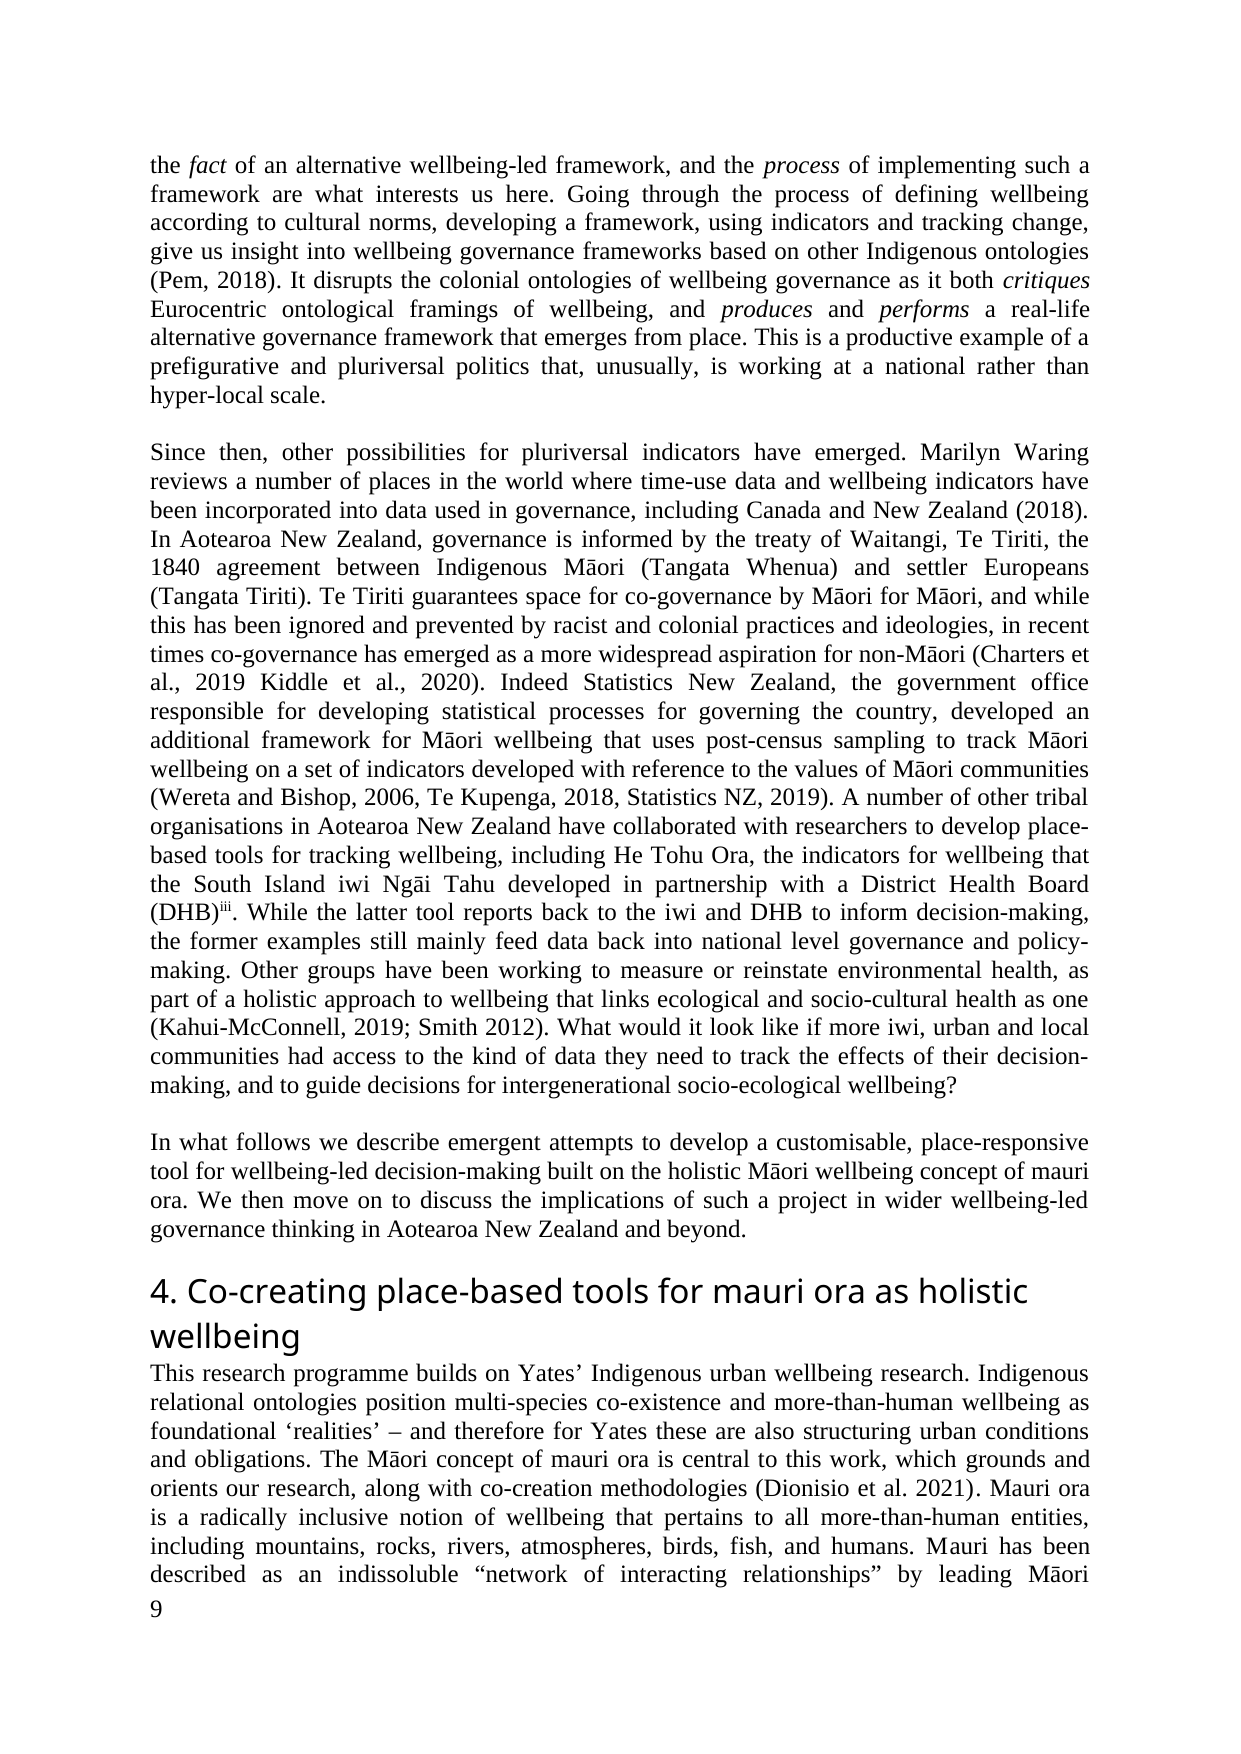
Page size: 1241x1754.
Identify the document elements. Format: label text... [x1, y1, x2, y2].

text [150, 1358, 1090, 1588]
text In what follows we describe emergent attempts to develop a customisable, place-responsive tool for wellbeing-led decision-making built on the holistic Māori wellbeing concept of mauri ora. We then move on to discuss the implications of such a project in wider wellbeing-led governance thinking in Aotearoa New Zealand and beyond. [150, 1127, 1090, 1242]
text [150, 150, 1090, 409]
subtitle 4. Co-creating place-based tools for mauri ora as holistic wellbeing [150, 1267, 1090, 1358]
text Since then, other possibilities for pluriversal indicators have emerged. Marilyn Waring reviews a number of places in the world where time-use data and wellbeing indicators have been incorporated into data used in governance, including Canada and New Zealand (2018). In Aotearoa New Zealand, governance is informed by the treaty of Waitangi, Te Tiriti, the 1840 agreement between Indigenous Māori (Tangata Whenua) and settler Europeans (Tangata Tiriti). Te Tiriti guarantees space for co-governance by Māori for Māori, and while this has been ignored and prevented by racist and colonial practices and ideologies, in recent times co-governance has emerged as a more widespread aspiration for non-Māori (Charters et al., 2019 Kiddle et al., 2020). Indeed Statistics New Zealand, the government office responsible for developing statistical processes for governing the country, developed an additional framework for Māori wellbeing that uses post-census sampling to track Māori wellbeing on a set of indicators developed with reference to the values of Māori communities (Wereta and Bishop, 2006, Te Kupenga, 2018, Statistics NZ, 2019). A number of other tribal organisations in Aotearoa New Zealand have collaborated with researchers to develop place-based tools for tracking wellbeing, including He Tohu Ora, the indicators for wellbeing that the South Island iwi Ngāi Tahu developed in partnership with a District Health Board (DHB). While the latter tool reports back to the iwi and DHB to inform decision-making, the former examples still mainly feed data back into national level governance and policy-making. Other groups have been working to measure or reinstate environmental health, as part of a holistic approach to wellbeing that links ecological and socio-cultural health as one (Kahui-McConnell, 2019; Smith 2012). What would it look like if more iwi, urban and local communities had access to the kind of data they need to track the effects of their decision-making, and to guide decisions for intergenerational socio-ecological wellbeing? [150, 437, 1090, 1099]
